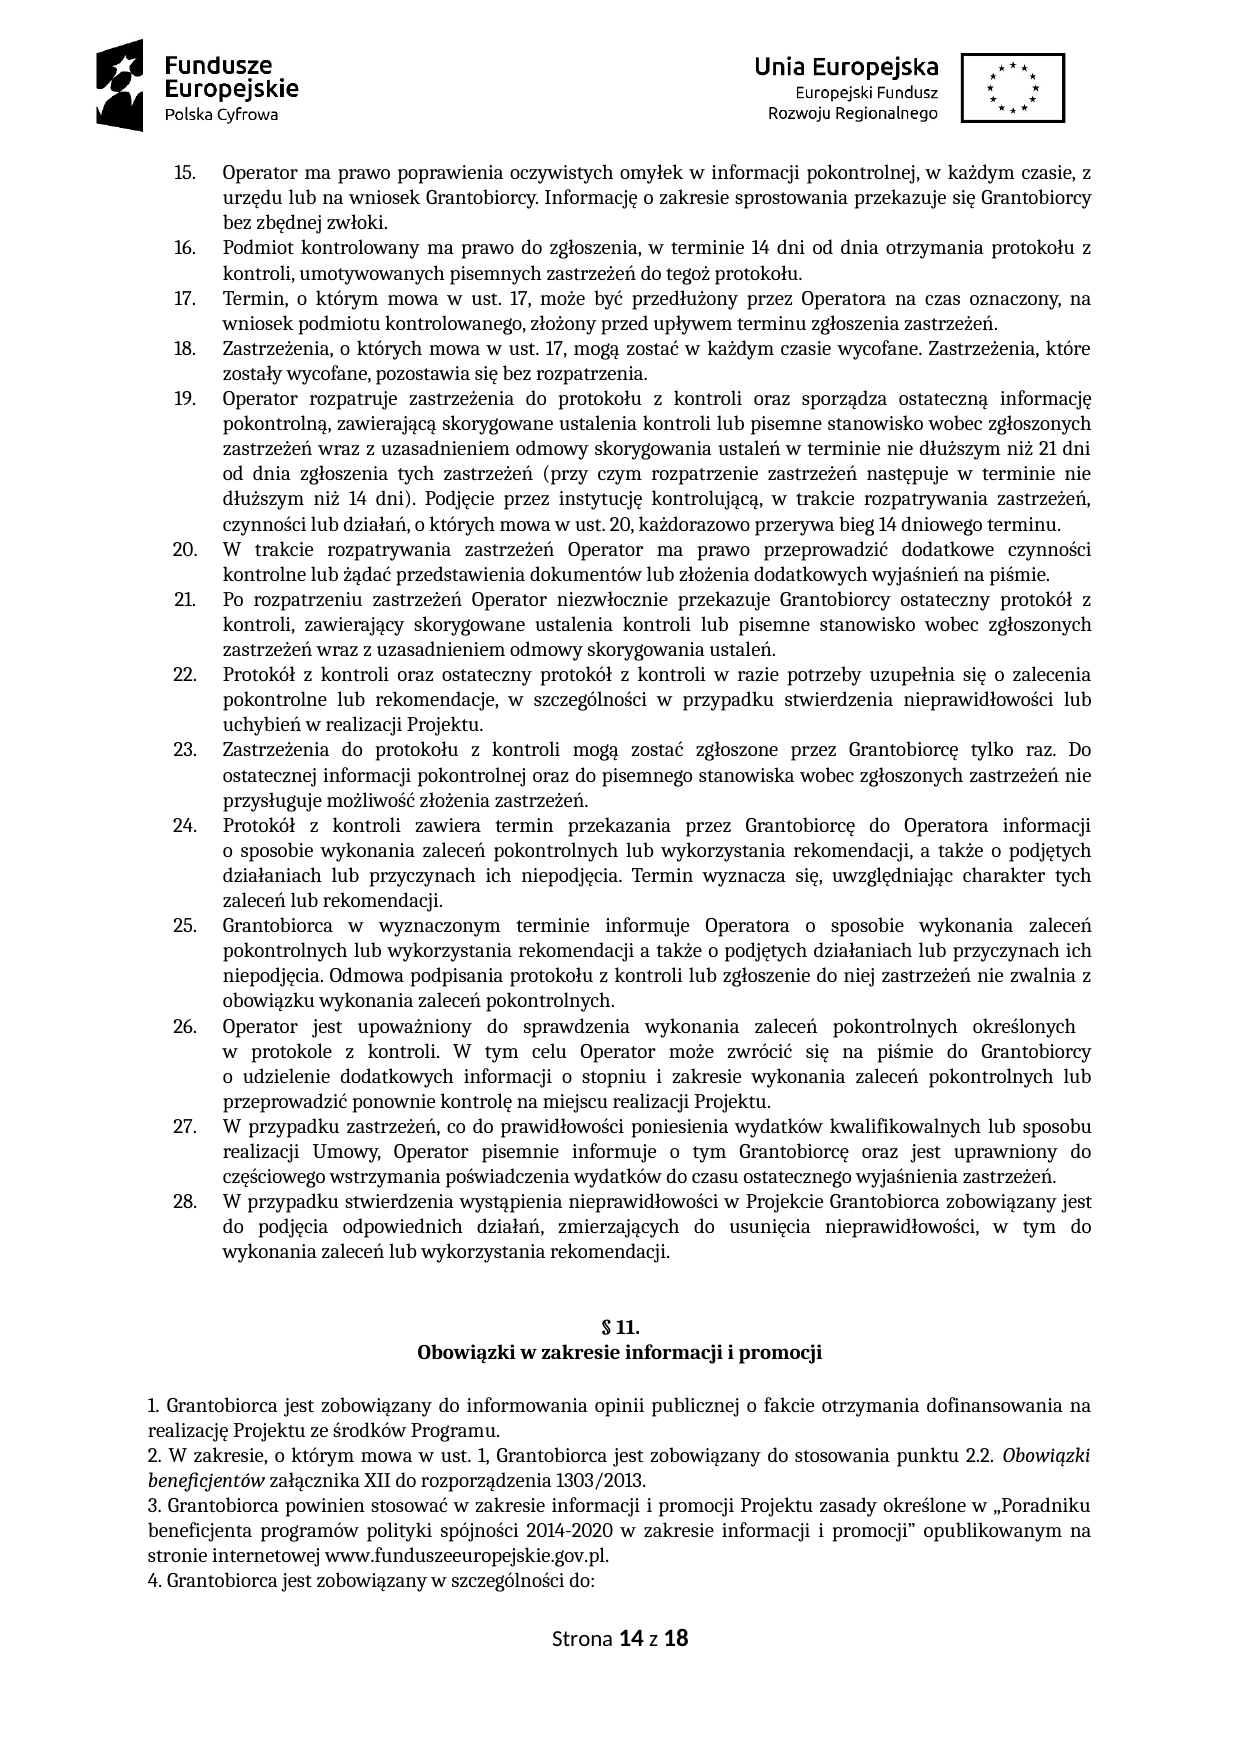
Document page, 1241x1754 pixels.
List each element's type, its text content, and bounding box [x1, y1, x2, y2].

text 2. W zakresie, o którym mowa w ust. 1, Grantobiorca jest zobowiązany do stosowania punktu 2.2. Obowiązki beneficjentów załącznika XII do rozporządzenia 1303/2013. [148, 1443, 1093, 1493]
list Po rozpatrzeniu zastrzeżeń Operator niezwłocznie przekazuje Grantobiorcy ostateczny protokół z kontroli, zawierający skorygowane ustalenia kontroli lub pisemne stanowisko wobec zgłoszonych zastrzeżeń wraz z uzasadnieniem odmowy skorygowania ustaleń. [185, 587, 1093, 662]
list W przypadku zastrzeżeń, co do prawidłowości poniesienia wydatków kwalifikowalnych lub sposobu realizacji Umowy, Operator pisemnie informuje o tym Grantobiorcę oraz jest uprawniony do częściowego wstrzymania poświadczenia wydatków do czasu ostatecznego wyjaśnienia zastrzeżeń. [185, 1115, 1093, 1189]
list W przypadku stwierdzenia wystąpienia nieprawidłowości w Projekcie Grantobiorca zobowiązany jest do podjęcia odpowiednich działań, zmierzających do usunięcia nieprawidłowości, w tym do wykonania zaleceń lub wykorzystania rekomendacji. [185, 1190, 1093, 1264]
list Operator ma prawo poprawienia oczywistych omyłek w informacji pokontrolnej, w każdym czasie, z urzędu lub na wniosek Grantobiorcy. Informację o zakresie sprostowania przekazuje się Grantobiorcy bez zbędnej zwłoki. [185, 161, 1093, 235]
list W trakcie rozpatrywania zastrzeżeń Operator ma prawo przeprowadzić dodatkowe czynności kontrolne lub żądać przedstawienia dokumentów lub złożenia dodatkowych wyjaśnień na piśmie. [185, 537, 1093, 586]
list Protokół z kontroli oraz ostateczny protokół z kontroli w razie potrzeby uzupełnia się o zalecenia pokontrolne lub rekomendacje, w szczególności w przypadku stwierdzenia nieprawidłowości lub uchybień w realizacji Projektu. [185, 663, 1093, 737]
list Protokół z kontroli zawiera termin przekazania przez Grantobiorcę do Operatora informacji o sposobie wykonania zaleceń pokontrolnych lub wykorzystania rekomendacji, a także o podjętych działaniach lub przyczynach ich niepodjęcia. Termin wyznacza się, uwzględniając charakter tych zaleceń lub rekomendacji. [185, 813, 1093, 913]
picture [73, 15, 336, 155]
list Operator rozpatruje zastrzeżenia do protokołu z kontroli oraz sporządza ostateczną informację pokontrolną, zawierającą skorygowane ustalenia kontroli lub pisemne stanowisko wobec zgłoszonych zastrzeżeń wraz z uzasadnieniem odmowy skorygowania ustaleń w terminie nie dłuższym niż 21 dni od dnia zgłoszenia tych zastrzeżeń (przy czym rozpatrzenie zastrzeżeń następuje w terminie nie dłuższym niż 14 dni). Podjęcie przez instytucję kontrolującą, w trakcie rozpatrywania zastrzeżeń, czynności lub działań, o których mowa w ust. 20, każdorazowo przerywa bieg 14 dniowego terminu. [185, 387, 1093, 536]
text 1. Grantobiorca jest zobowiązany do informowania opinii publicznej o fakcie otrzymania dofinansowania na realizację Projektu ze środków Programu. [148, 1393, 1093, 1442]
text Obowiązki w zakresie informacji i promocji [148, 1341, 1093, 1364]
text § 11. [148, 1316, 1093, 1339]
text 4. Grantobiorca jest zobowiązany w szczególności do: [148, 1569, 1093, 1593]
list Zastrzeżenia do protokołu z kontroli mogą zostać zgłoszone przez Grantobiorcę tylko raz. Do ostatecznej informacji pokontrolnej oraz do pisemnego stanowiska wobec zgłoszonych zastrzeżeń nie przysługuje możliwość złożenia zastrzeżeń. [185, 738, 1093, 812]
list Podmiot kontrolowany ma prawo do zgłoszenia, w terminie 14 dni od dnia otrzymania protokołu z kontroli, umotywowanych pisemnych zastrzeżeń do tegoż protokołu. [185, 236, 1093, 285]
text 3. Grantobiorca powinien stosować w zakresie informacji i promocji Projektu zasady określone w „Poradniku beneficjenta programów polityki spójności 2014-2020 w zakresie informacji i promocji” opublikowanym na stronie internetowej www.funduszeeuropejskie.gov.pl. [148, 1494, 1093, 1568]
list Grantobiorca w wyznaczonym terminie informuje Operatora o sposobie wykonania zaleceń pokontrolnych lub wykorzystania rekomendacji a także o podjętych działaniach lub przyczynach ich niepodjęcia. Odmowa podpisania protokołu z kontroli lub zgłoszenie do niej zastrzeżeń nie zwalnia z obowiązku wykonania zaleceń pokontrolnych. [185, 914, 1093, 1013]
list Operator jest upoważniony do sprawdzenia wykonania zaleceń pokontrolnych określonych w protokole z kontroli. W tym celu Operator może zwrócić się na piśmie do Grantobiorcy o udzielenie dodatkowych informacji o stopniu i zakresie wykonania zaleceń pokontrolnych lub przeprowadzić ponownie kontrolę na miejscu realizacji Projektu. [185, 1014, 1093, 1113]
picture [728, 15, 1088, 154]
list Zastrzeżenia, o których mowa w ust. 17, mogą zostać w każdym czasie wycofane. Zastrzeżenia, które zostały wycofane, pozostawia się bez rozpatrzenia. [185, 336, 1093, 386]
list Termin, o którym mowa w ust. 17, może być przedłużony przez Operatora na czas oznaczony, na wniosek podmiotu kontrolowanego, złożony przed upływem terminu zgłoszenia zastrzeżeń. [185, 286, 1093, 335]
